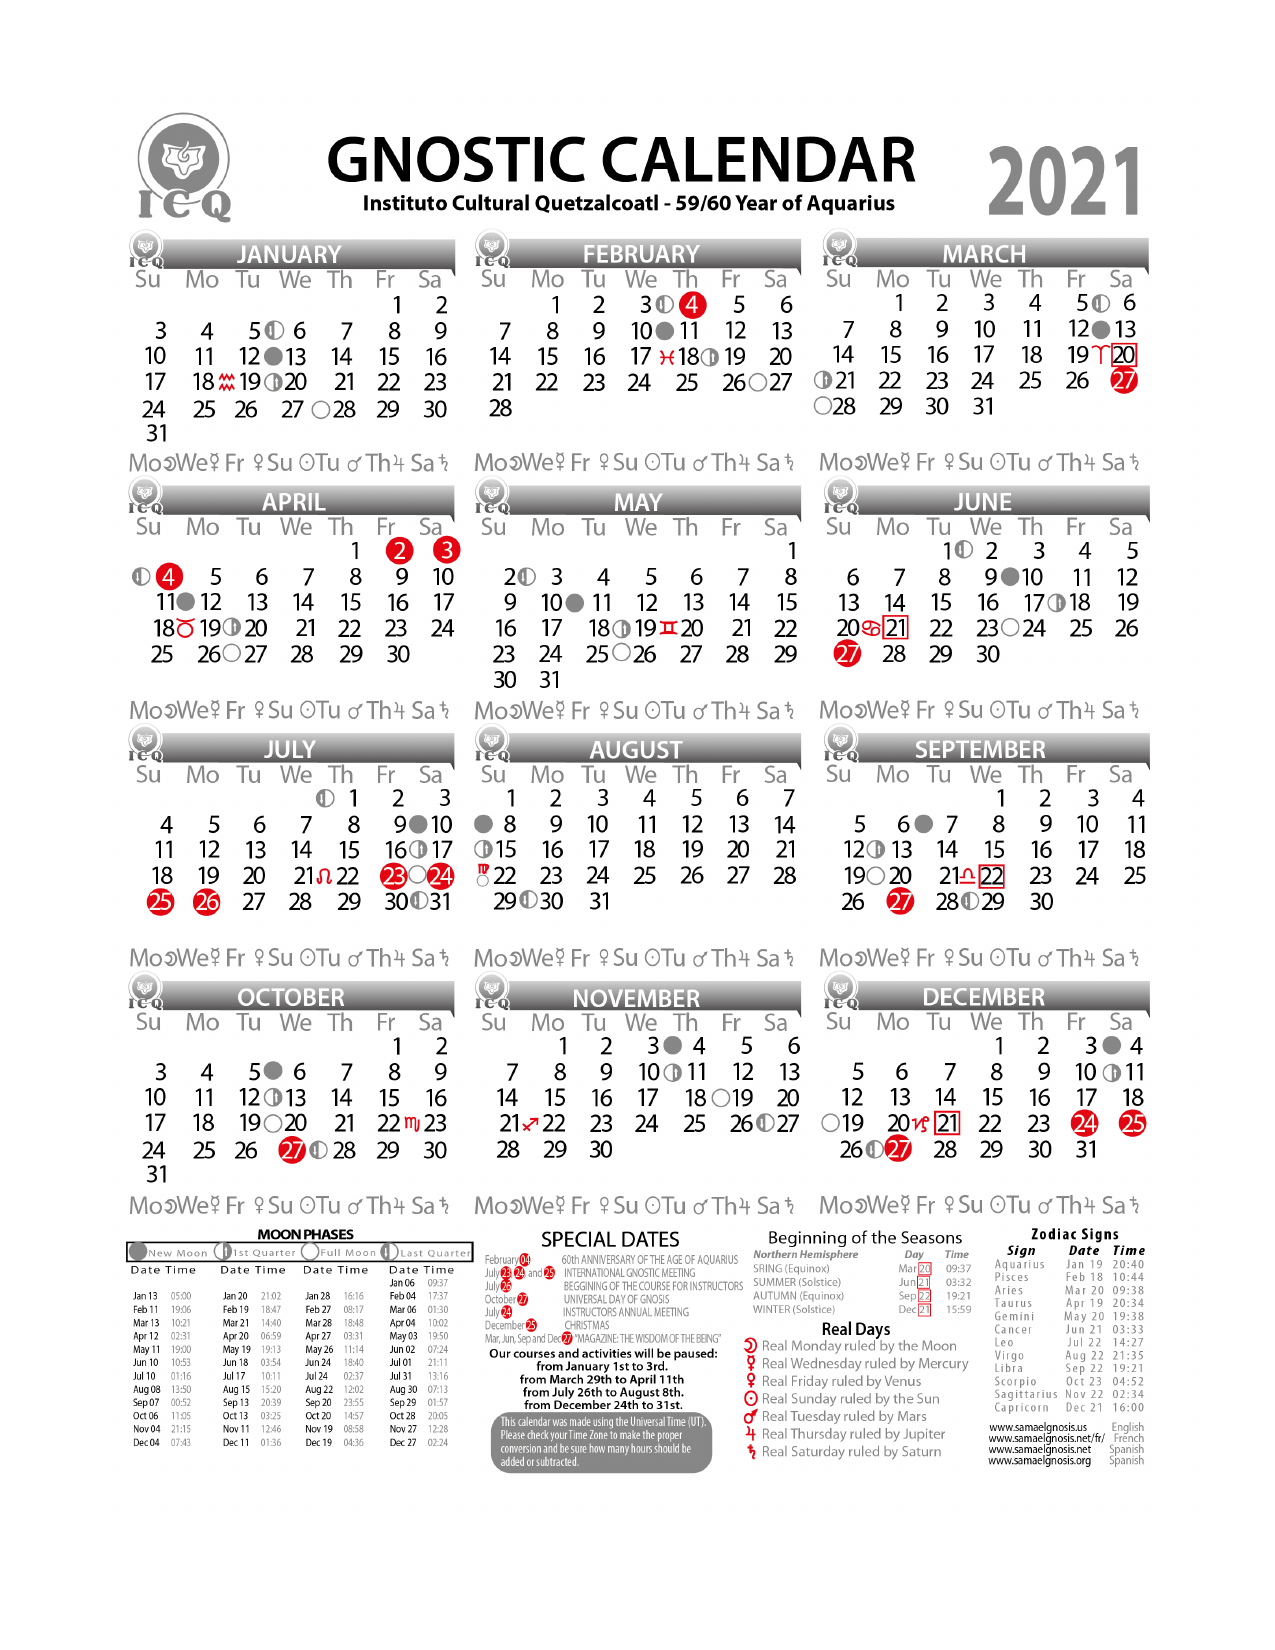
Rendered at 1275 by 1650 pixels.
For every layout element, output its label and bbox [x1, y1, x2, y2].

picture [75, 74, 1200, 1523]
